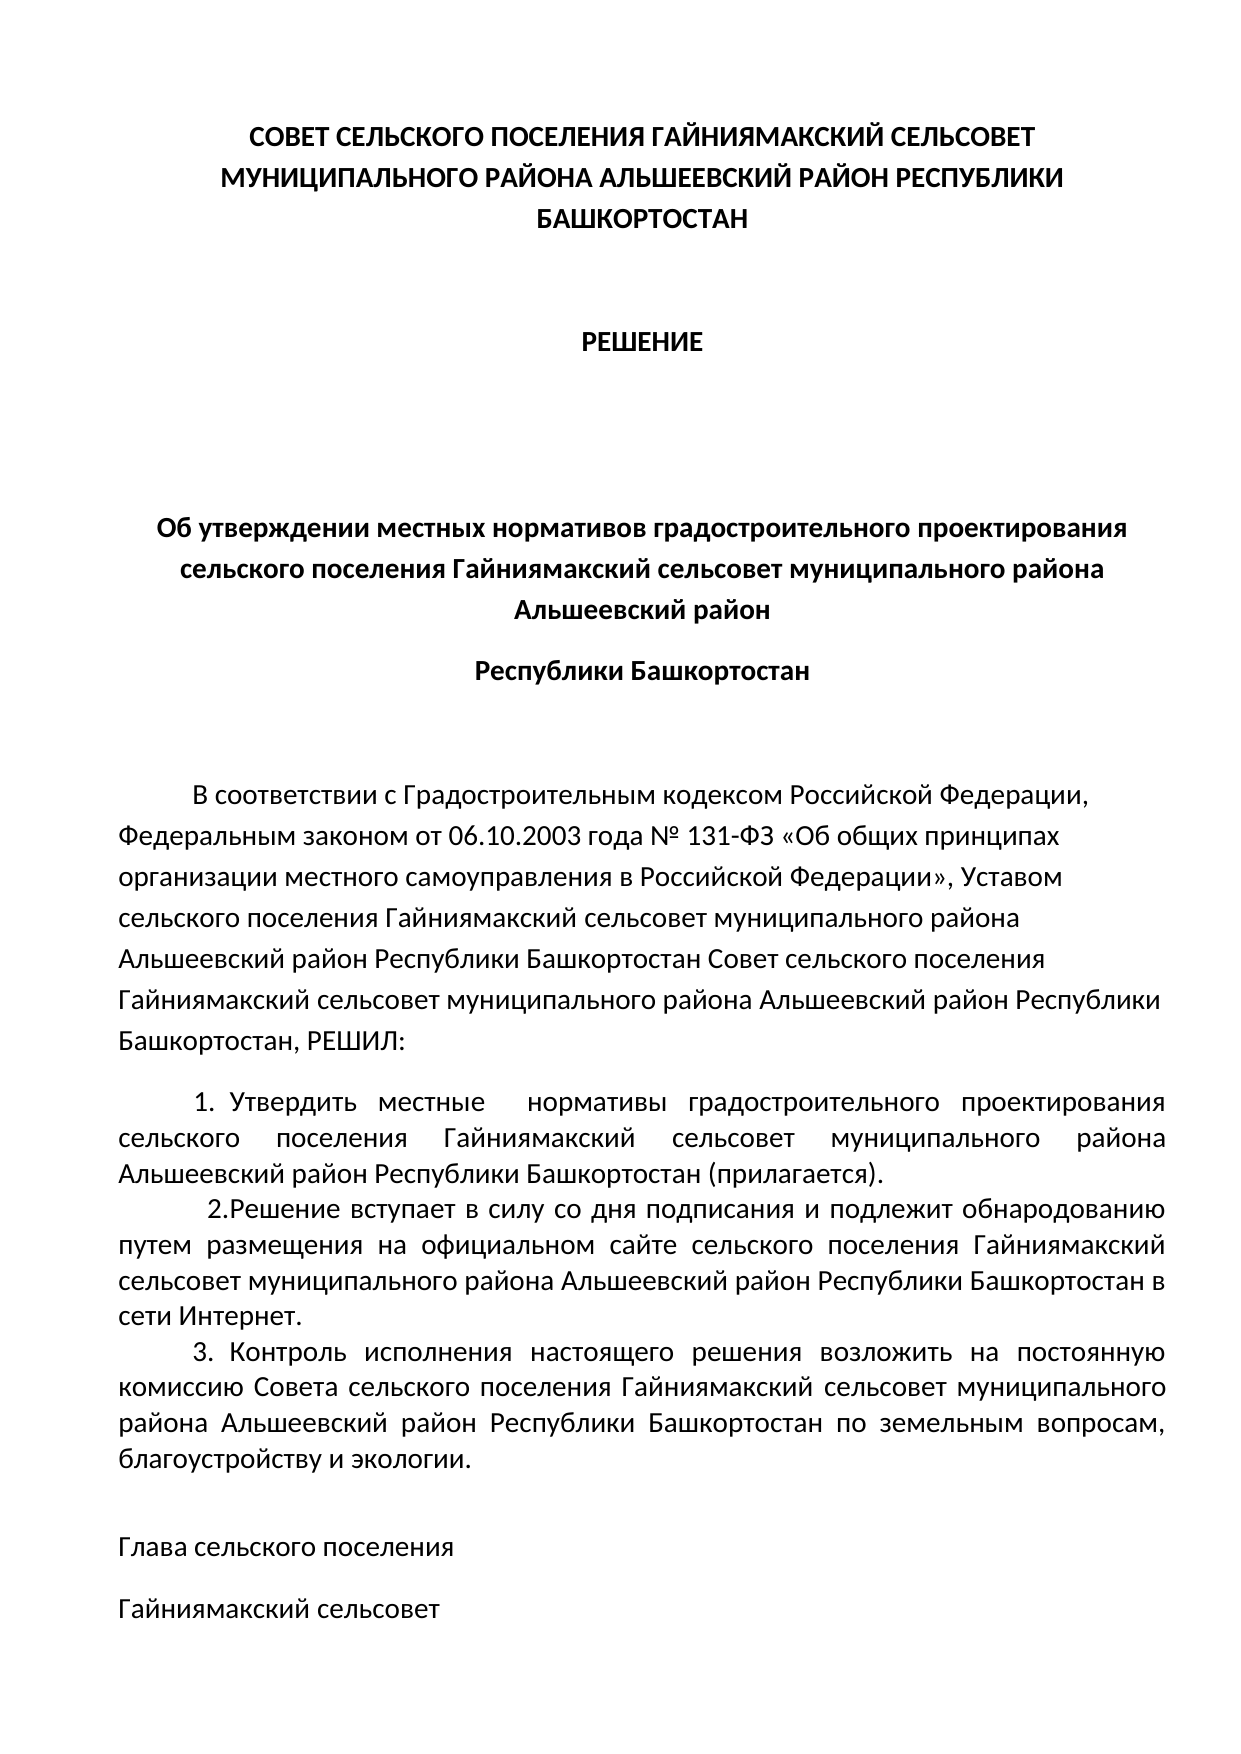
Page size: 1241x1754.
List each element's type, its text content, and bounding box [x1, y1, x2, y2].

text В соответствии с Градостроительным кодексом Российской Федерации, Федеральным законом от 06.10.2003 года № 131-ФЗ «Об общих принципах организации местного самоуправления в Российской Федерации», Уставом сельского поселения Гайниямакский сельсовет муниципального района Альшеевский район Республики Башкортостан Совет сельского поселения Гайниямакский сельсовет муниципального района Альшеевский район Республики Башкортостан, РЕШИЛ: [118, 776, 1167, 1057]
list Контроль исполнения настоящего решения возложить на постоянную комиссию Совета сельского поселения Гайниямакский сельсовет муниципального района Альшеевский район Республики Башкортостан по земельным вопросам, благоустройству и экологии. [118, 1333, 1167, 1475]
text СОВЕТ СЕЛЬСКОГО ПОСЕЛЕНИЯ ГАЙНИЯМАКСКИЙ СЕЛЬСОВЕТ МУНИЦИПАЛЬНОГО РАЙОНА АЛЬШЕЕВСКИЙ РАЙОН РЕСПУБЛИКИ БАШКОРТОСТАН [118, 118, 1167, 236]
list Решение вступает в силу со дня подписания и подлежит обнародованию путем размещения на официальном сайте сельского поселения Гайниямакский сельсовет муниципального района Альшеевский район Республики Башкортостан в сети Интернет. [118, 1190, 1167, 1333]
list Утвердить местные нормативы градостроительного проектирования сельского поселения Гайниямакский сельсовет муниципального района Альшеевский район Республики Башкортостан (прилагается). [118, 1083, 1167, 1190]
text Глава сельского поселения [118, 1528, 1167, 1564]
text Республики Башкортостан [118, 652, 1167, 688]
text РЕШЕНИЕ [118, 323, 1167, 359]
text Гайниямакский сельсовет [118, 1590, 1167, 1626]
text Об утверждении местных нормативов градостроительного проектирования сельского поселения Гайниямакский сельсовет муниципального района Альшеевский район [118, 509, 1167, 626]
